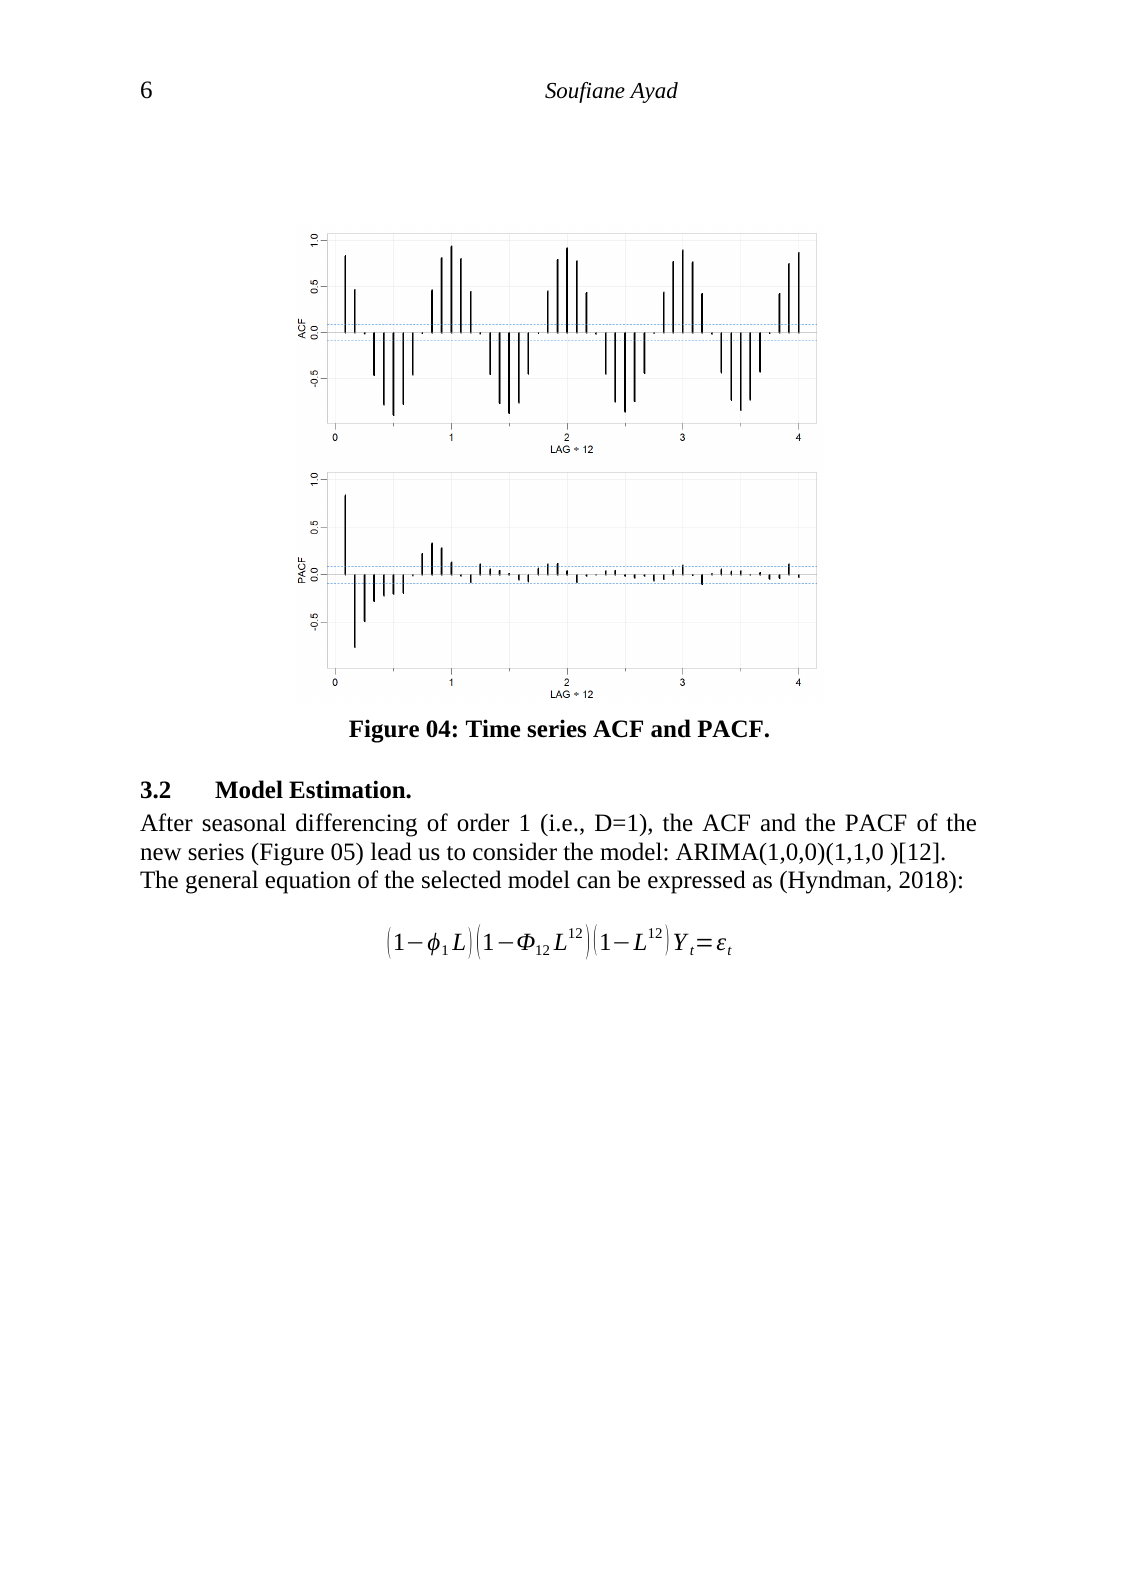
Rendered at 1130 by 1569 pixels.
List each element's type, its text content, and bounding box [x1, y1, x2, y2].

text After seasonal differencing of order 1 (i.e., D=1), the ACF and the PACF of the new series (Figure 05) lead us to consider the model: ARIMA(1,0,0)(1,1,0 )[12]. [140, 808, 979, 865]
text The general equation of the selected model can be expressed as (Hyndman, 2018): [140, 865, 979, 894]
text Figure 04: Time series ACF and PACF. [140, 714, 979, 742]
subtitle Model Estimation. [140, 775, 979, 803]
picture [293, 225, 826, 702]
